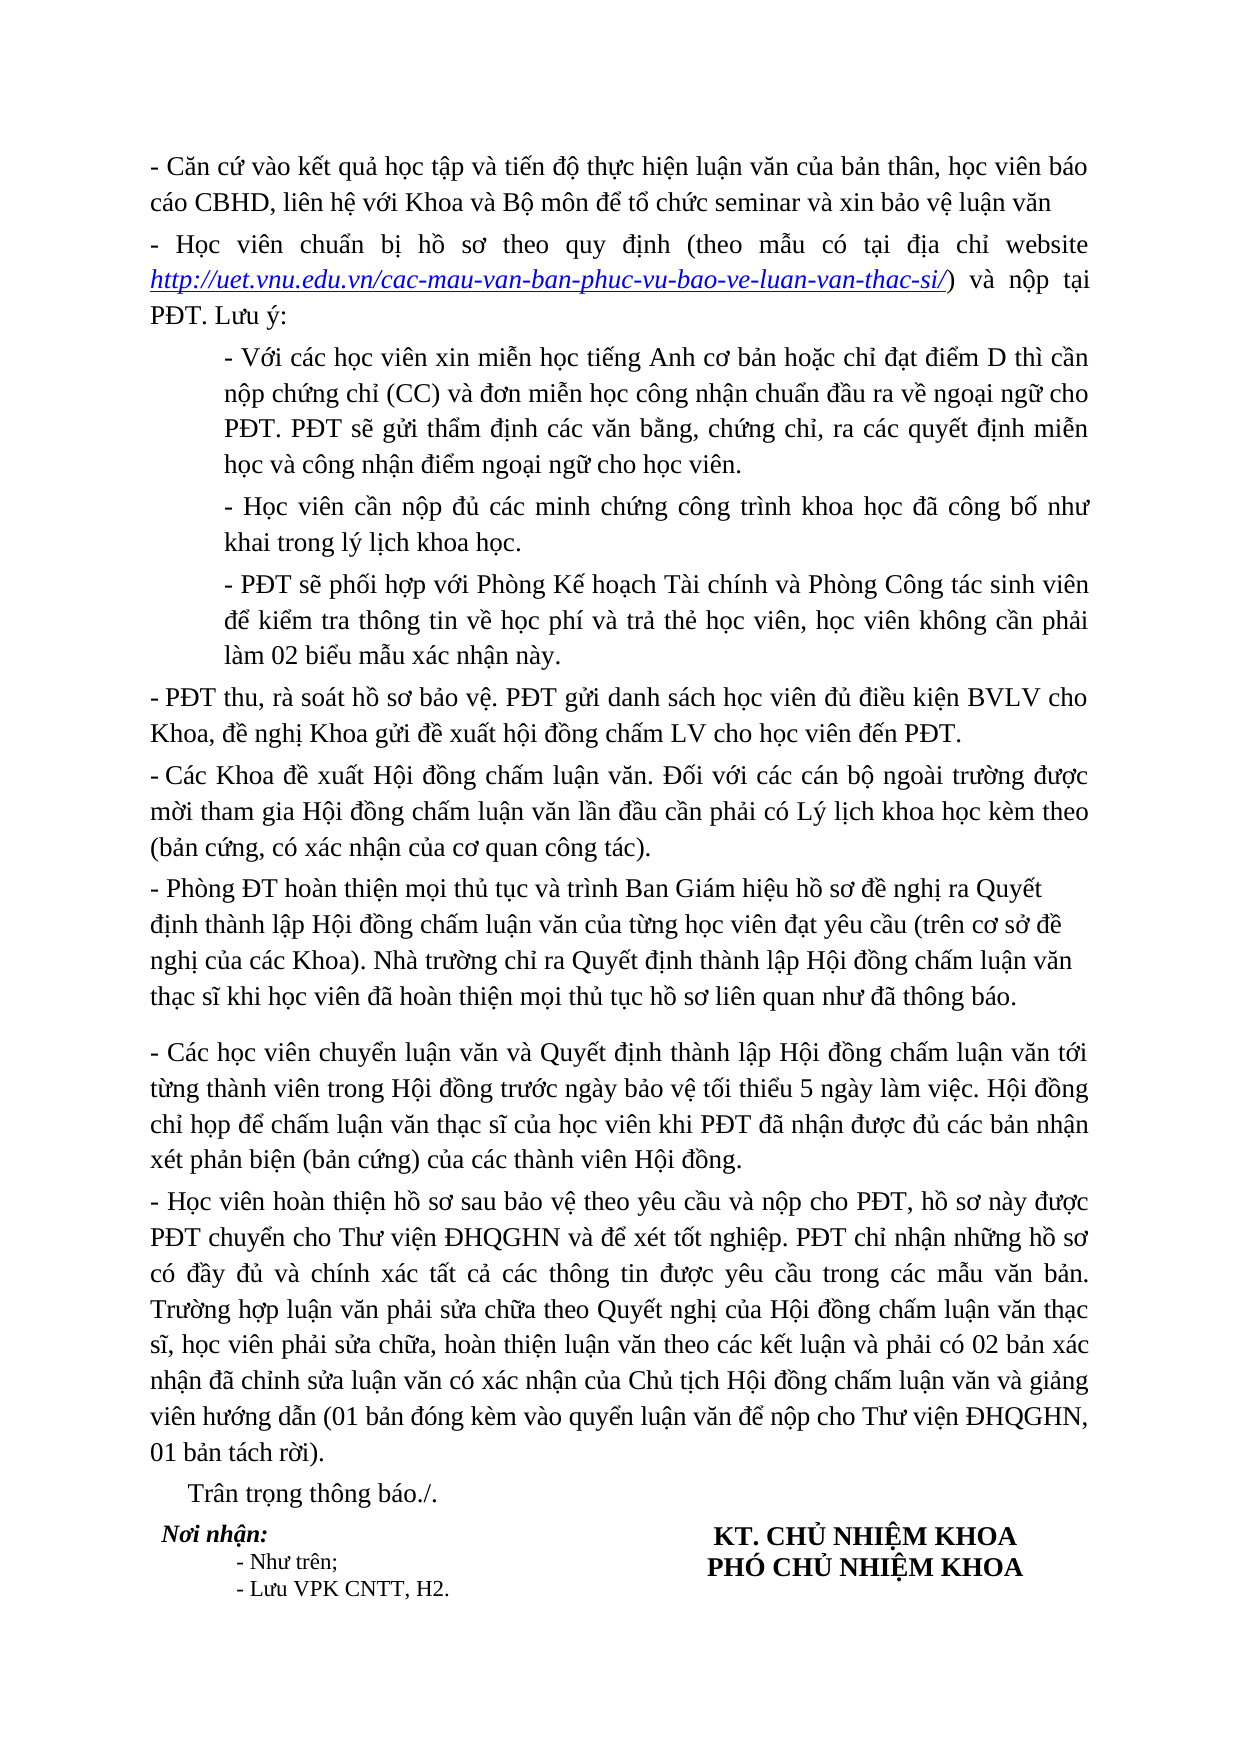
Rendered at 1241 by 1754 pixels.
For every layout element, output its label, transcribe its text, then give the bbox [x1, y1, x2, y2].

list - Phòng ĐT hoàn thiện mọi thủ tục và trình Ban Giám hiệu hồ sơ đề nghị ra Quyết định thành lập Hội đồng chấm luận văn của từng học viên đạt yêu cầu (trên cơ sở đề nghị của các Khoa). Nhà trường chỉ ra Quyết định thành lập Hội đồng chấm luận văn thạc sĩ khi học viên đã hoàn thiện mọi thủ tục hồ sơ liên quan như đã thông báo. [150, 873, 1090, 1011]
text - Học viên hoàn thiện hồ sơ sau bảo vệ theo yêu cầu và nộp cho PĐT, hồ sơ này được PĐT chuyển cho Thư viện ĐHQGHN và để xét tốt nghiệp. PĐT chỉ nhận những hồ sơ có đầy đủ và chính xác tất cả các thông tin được yêu cầu trong các mẫu văn bản. Trường hợp luận văn phải sửa chữa theo Quyết nghị của Hội đồng chấm luận văn thạc sĩ, học viên phải sửa chữa, hoàn thiện luận văn theo các kết luận và phải có 02 bản xác nhận đã chỉnh sửa luận văn có xác nhận của Chủ tịch Hội đồng chấm luận văn và giảng viên hướng dẫn (01 bản đóng kèm vào quyển luận văn để nộp cho Thư viện ĐHQGHN, 01 bản tách rời). [150, 1186, 1090, 1467]
text Trân trọng thông báo./. [150, 1478, 1090, 1509]
text - Với các học viên xin miễn học tiếng Anh cơ bản hoặc chỉ đạt điểm D thì cần nộp chứng chỉ (CC) và đơn miễn học công nhận chuẩn đầu ra về ngoại ngữ cho PĐT. PĐT sẽ gửi thẩm định các văn bằng, chứng chỉ, ra các quyết định miễn học và công nhận điểm ngoại ngữ cho học viên. [224, 341, 1090, 479]
list PĐT thu, rà soát hồ sơ bảo vệ. PĐT gửi danh sách học viên đủ điều kiện BVLV cho Khoa, đề nghị Khoa gửi đề xuất hội đồng chấm LV cho học viên đến PĐT. [150, 681, 1090, 748]
table_header KT. CHỦ NHIỆM KHOA PHÓ CHỦ NHIỆM KHOA [640, 1520, 1090, 1603]
text - Các học viên chuyển luận văn và Quyết định thành lập Hội đồng chấm luận văn tới từng thành viên trong Hội đồng trước ngày bảo vệ tối thiểu 5 ngày làm việc. Hội đồng chỉ họp để chấm luận văn thạc sĩ của học viên khi PĐT đã nhận được đủ các bản nhận xét phản biện (bản cứng) của các thành viên Hội đồng. [150, 1036, 1090, 1175]
table_header Nơi nhận: - Như trên; - Lưu VPK CNTT, H2. [150, 1520, 640, 1603]
list Các Khoa đề xuất Hội đồng chấm luận văn. Đối với các cán bộ ngoài trường được mời tham gia Hội đồng chấm luận văn lần đầu cần phải có Lý lịch khoa học kèm theo (bản cứng, có xác nhận của cơ quan công tác). [150, 759, 1090, 862]
text - Học viên cần nộp đủ các minh chứng công trình khoa học đã công bố như khai trong lý lịch khoa học. [224, 490, 1090, 557]
text - Học viên chuẩn bị hồ sơ theo quy định (theo mẫu có tại địa chỉ website http://uet.vnu.edu.vn/cac-mau-van-ban-phuc-vu-bao-ve-luan-van-thac-si/) và nộp tại PĐT. Lưu ý: [150, 228, 1090, 330]
text - PĐT sẽ phối hợp với Phòng Kế hoạch Tài chính và Phòng Công tác sinh viên để kiểm tra thông tin về học phí và trả thẻ học viên, học viên không cần phải làm 02 biểu mẫu xác nhận này. [224, 568, 1090, 671]
text - Căn cứ vào kết quả học tập và tiến độ thực hiện luận văn của bản thân, học viên báo cáo CBHD, liên hệ với Khoa và Bộ môn để tổ chức seminar và xin bảo vệ luận văn [150, 150, 1090, 217]
